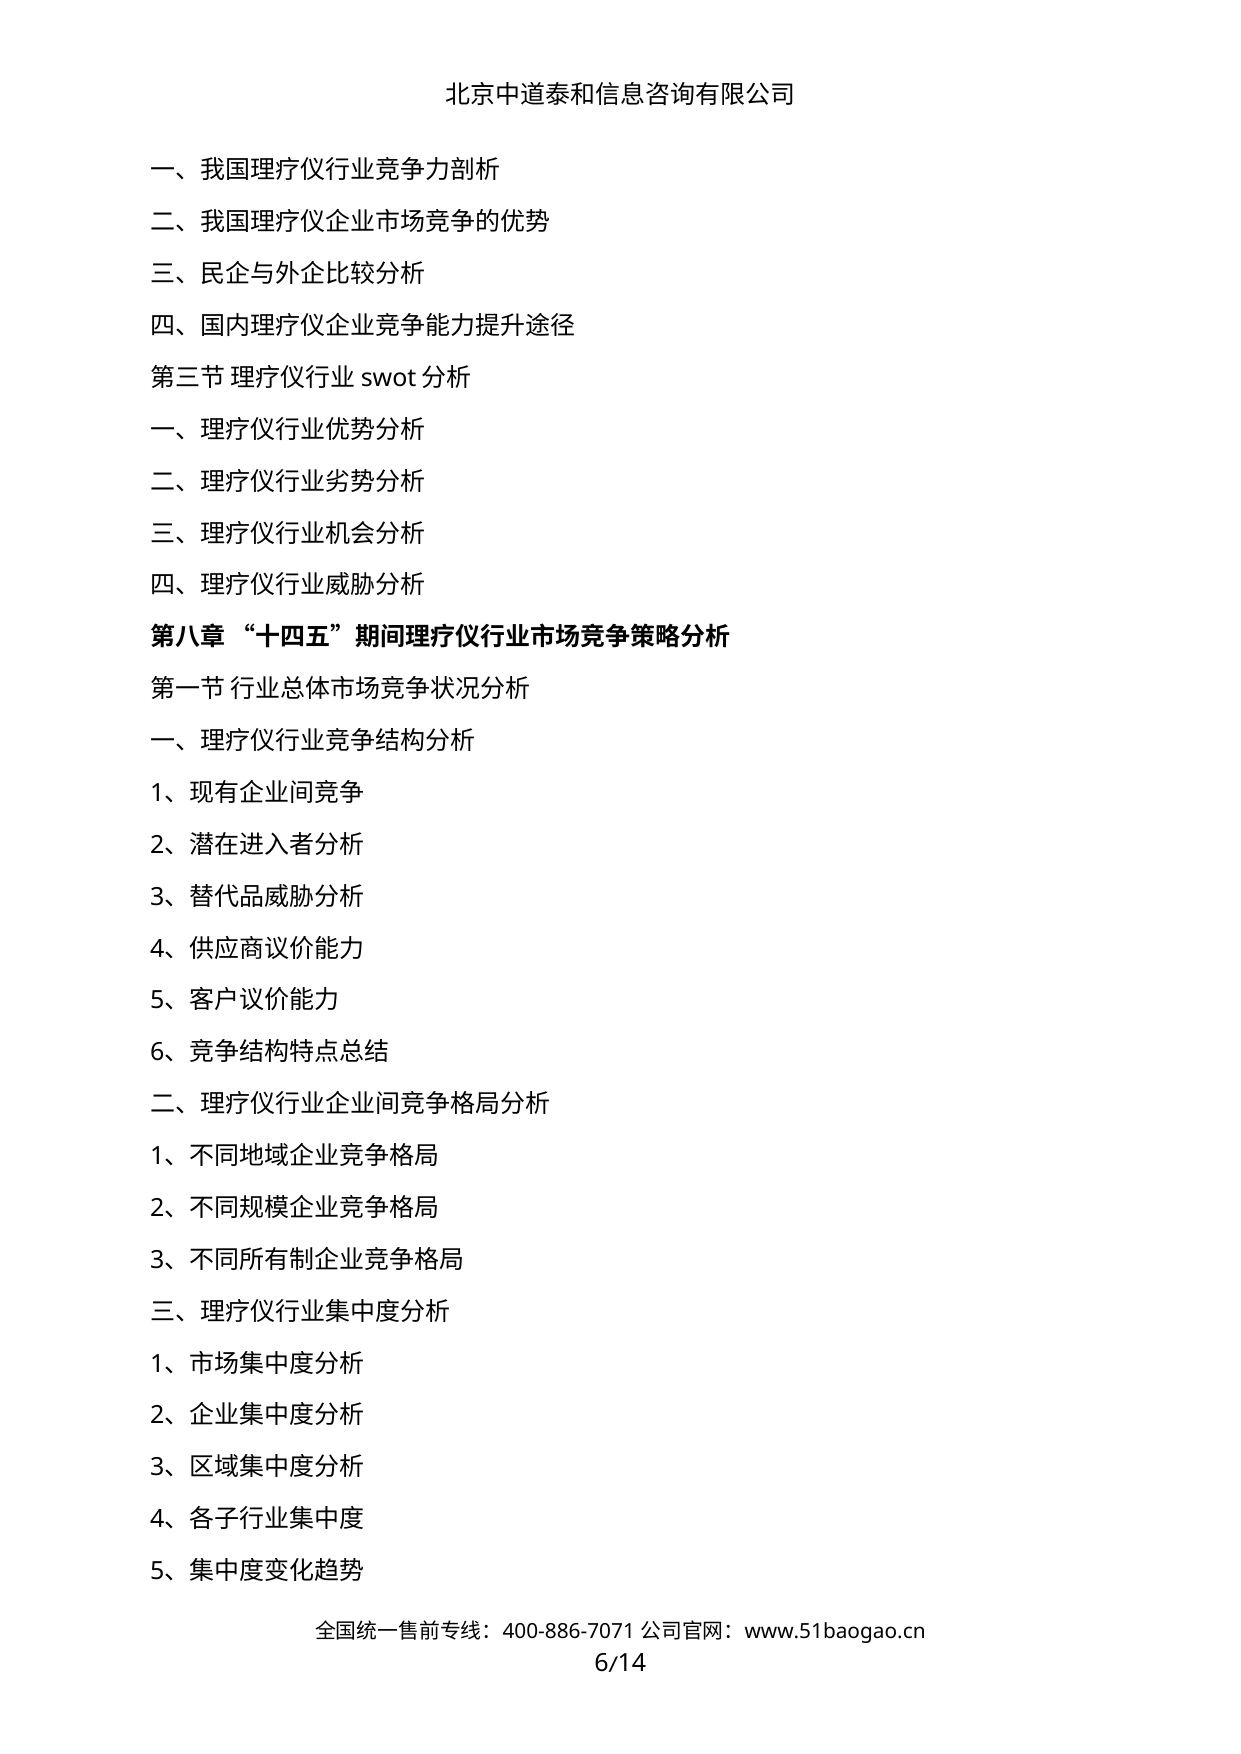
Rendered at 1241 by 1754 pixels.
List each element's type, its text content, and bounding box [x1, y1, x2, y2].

text 3、区域集中度分析 [150, 1447, 1090, 1483]
text 4、供应商议价能力 [150, 928, 1090, 964]
text 三、理疗仪行业集中度分析 [150, 1291, 1090, 1327]
text 1、不同地域企业竞争格局 [150, 1136, 1090, 1172]
text 二、理疗仪行业劣势分析 [150, 461, 1090, 497]
text 一、我国理疗仪行业竞争力剖析 [150, 150, 1090, 186]
text 5、客户议价能力 [150, 980, 1090, 1016]
text 一、理疗仪行业优势分析 [150, 409, 1090, 446]
text 三、理疗仪行业机会分析 [150, 513, 1090, 549]
text 一、理疗仪行业竞争结构分析 [150, 721, 1090, 757]
text 二、理疗仪行业企业间竞争格局分析 [150, 1084, 1090, 1120]
text 2、潜在进入者分析 [150, 824, 1090, 861]
text 1、现有企业间竞争 [150, 772, 1090, 809]
text 6、竞争结构特点总结 [150, 1032, 1090, 1068]
text 3、不同所有制企业竞争格局 [150, 1239, 1090, 1276]
text 3、替代品威胁分析 [150, 876, 1090, 912]
text 第八章 “十四五”期间理疗仪行业市场竞争策略分析 [150, 617, 1090, 653]
text 第三节 理疗仪行业swot分析 [150, 357, 1090, 394]
text 2、不同规模企业竞争格局 [150, 1187, 1090, 1224]
text 1、市场集中度分析 [150, 1343, 1090, 1379]
text 四、理疗仪行业威胁分析 [150, 565, 1090, 601]
text 二、我国理疗仪企业市场竞争的优势 [150, 202, 1090, 238]
text 5、集中度变化趋势 [150, 1551, 1090, 1587]
text 4、各子行业集中度 [150, 1499, 1090, 1535]
text 三、民企与外企比较分析 [150, 254, 1090, 290]
text 2、企业集中度分析 [150, 1395, 1090, 1431]
text 第一节 行业总体市场竞争状况分析 [150, 669, 1090, 705]
text 四、国内理疗仪企业竞争能力提升途径 [150, 306, 1090, 342]
